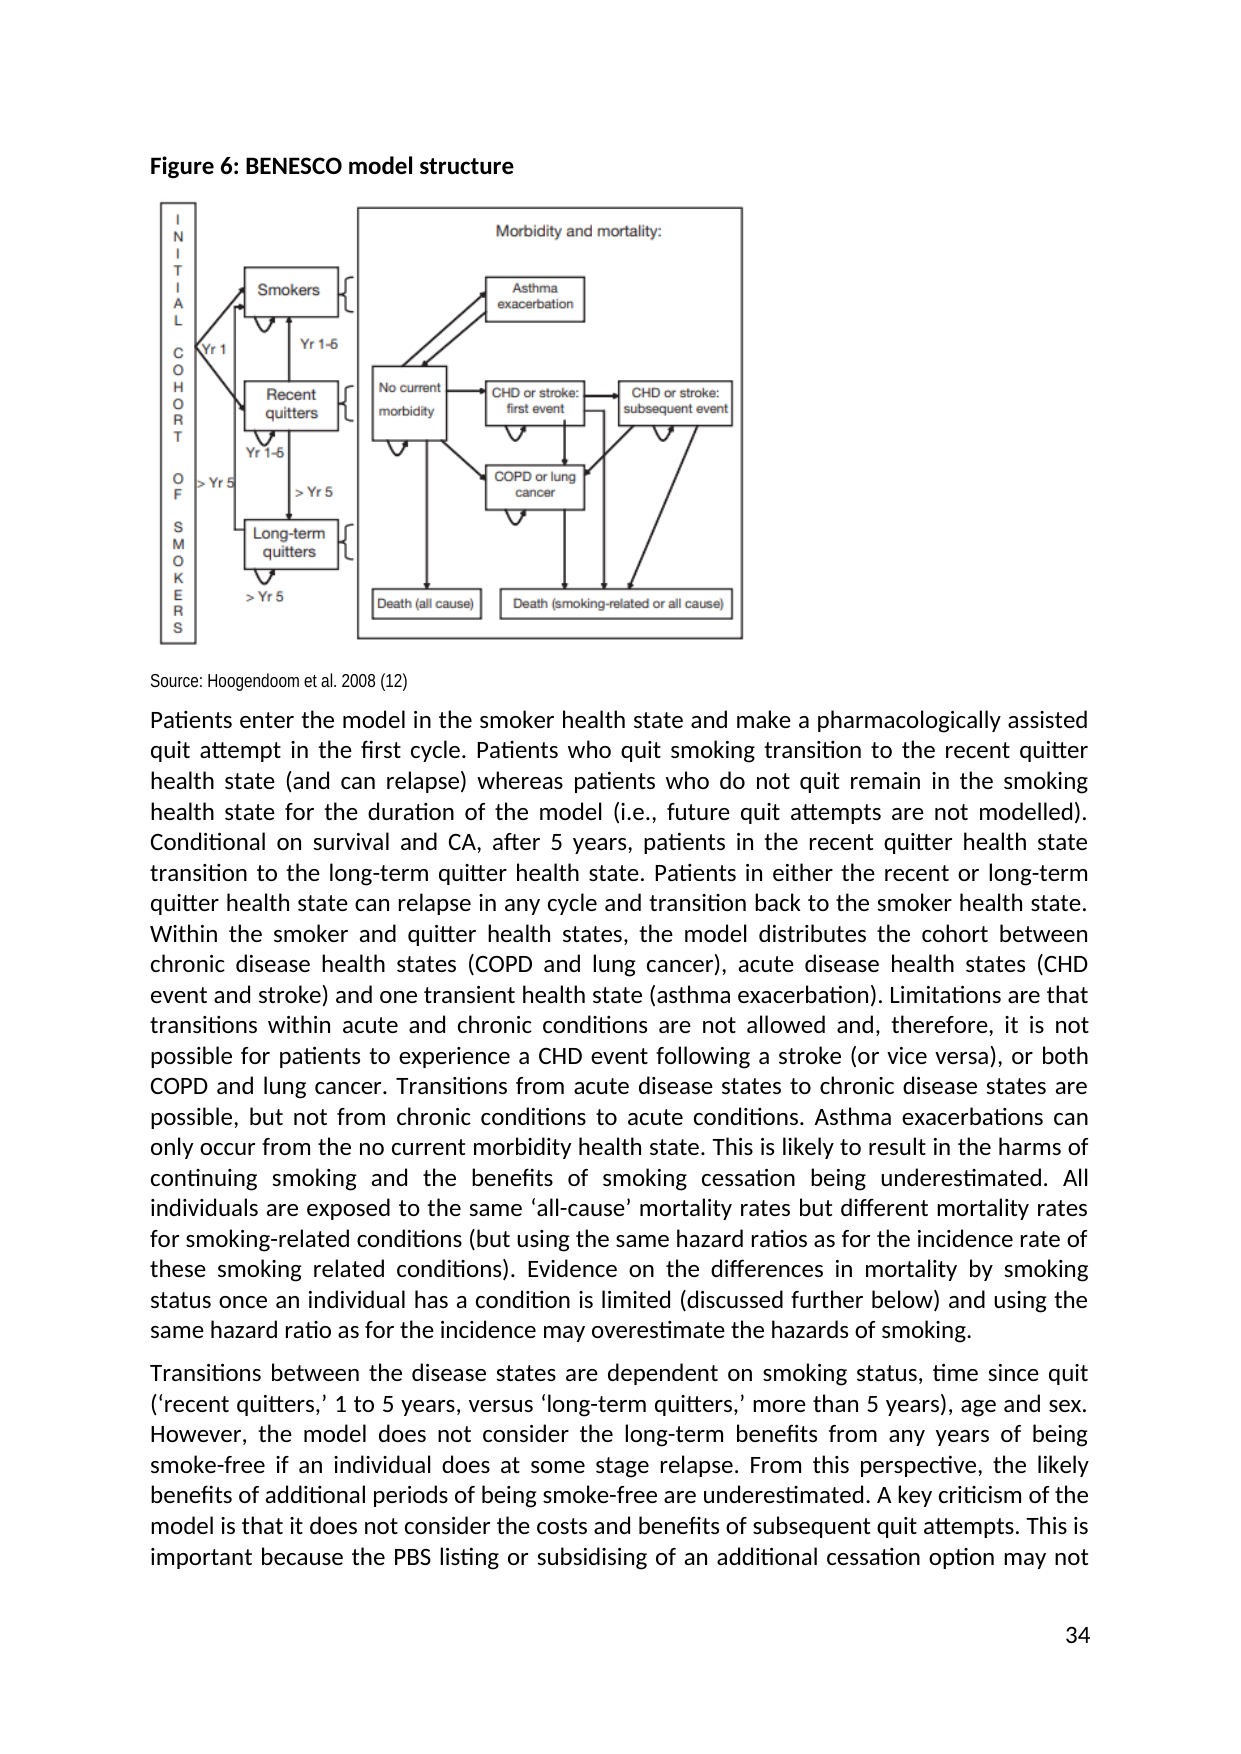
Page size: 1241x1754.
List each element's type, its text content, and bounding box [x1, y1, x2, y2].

picture [150, 193, 755, 650]
text Patients enter the model in the smoker health state and make a pharmacologically assisted quit attempt in the first cycle. Patients who quit smoking transition to the recent quitter health state (and can relapse) whereas patients who do not quit remain in the smoking health state for the duration of the model (i.e., future quit attempts are not modelled). Conditional on survival and CA, after 5 years, patients in the recent quitter health state transition to the long-term quitter health state. Patients in either the recent or long-term quitter health state can relapse in any cycle and transition back to the smoker health state. Within the smoker and quitter health states, the model distributes the cohort between chronic disease health states (COPD and lung cancer), acute disease health states (CHD event and stroke) and one transient health state (asthma exacerbation). Limitations are that transitions within acute and chronic conditions are not allowed and, therefore, it is not possible for patients to experience a CHD event following a stroke (or vice versa), or both COPD and lung cancer. Transitions from acute disease states to chronic disease states are possible, but not from chronic conditions to acute conditions. Asthma exacerbations can only occur from the no current morbidity health state. This is likely to result in the harms of continuing smoking and the benefits of smoking cessation being underestimated. All individuals are exposed to the same ‘all-cause’ mortality rates but different mortality rates for smoking-related conditions (but using the same hazard ratios as for the incidence rate of these smoking related conditions). Evidence on the differences in mortality by smoking status once an individual has a condition is limited (discussed further below) and using the same hazard ratio as for the incidence may overestimate the hazards of smoking. [150, 704, 1090, 1021]
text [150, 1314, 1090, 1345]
text Source: Hoogendoom et al. 2008 (12) [150, 670, 1090, 692]
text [150, 1357, 1090, 1571]
